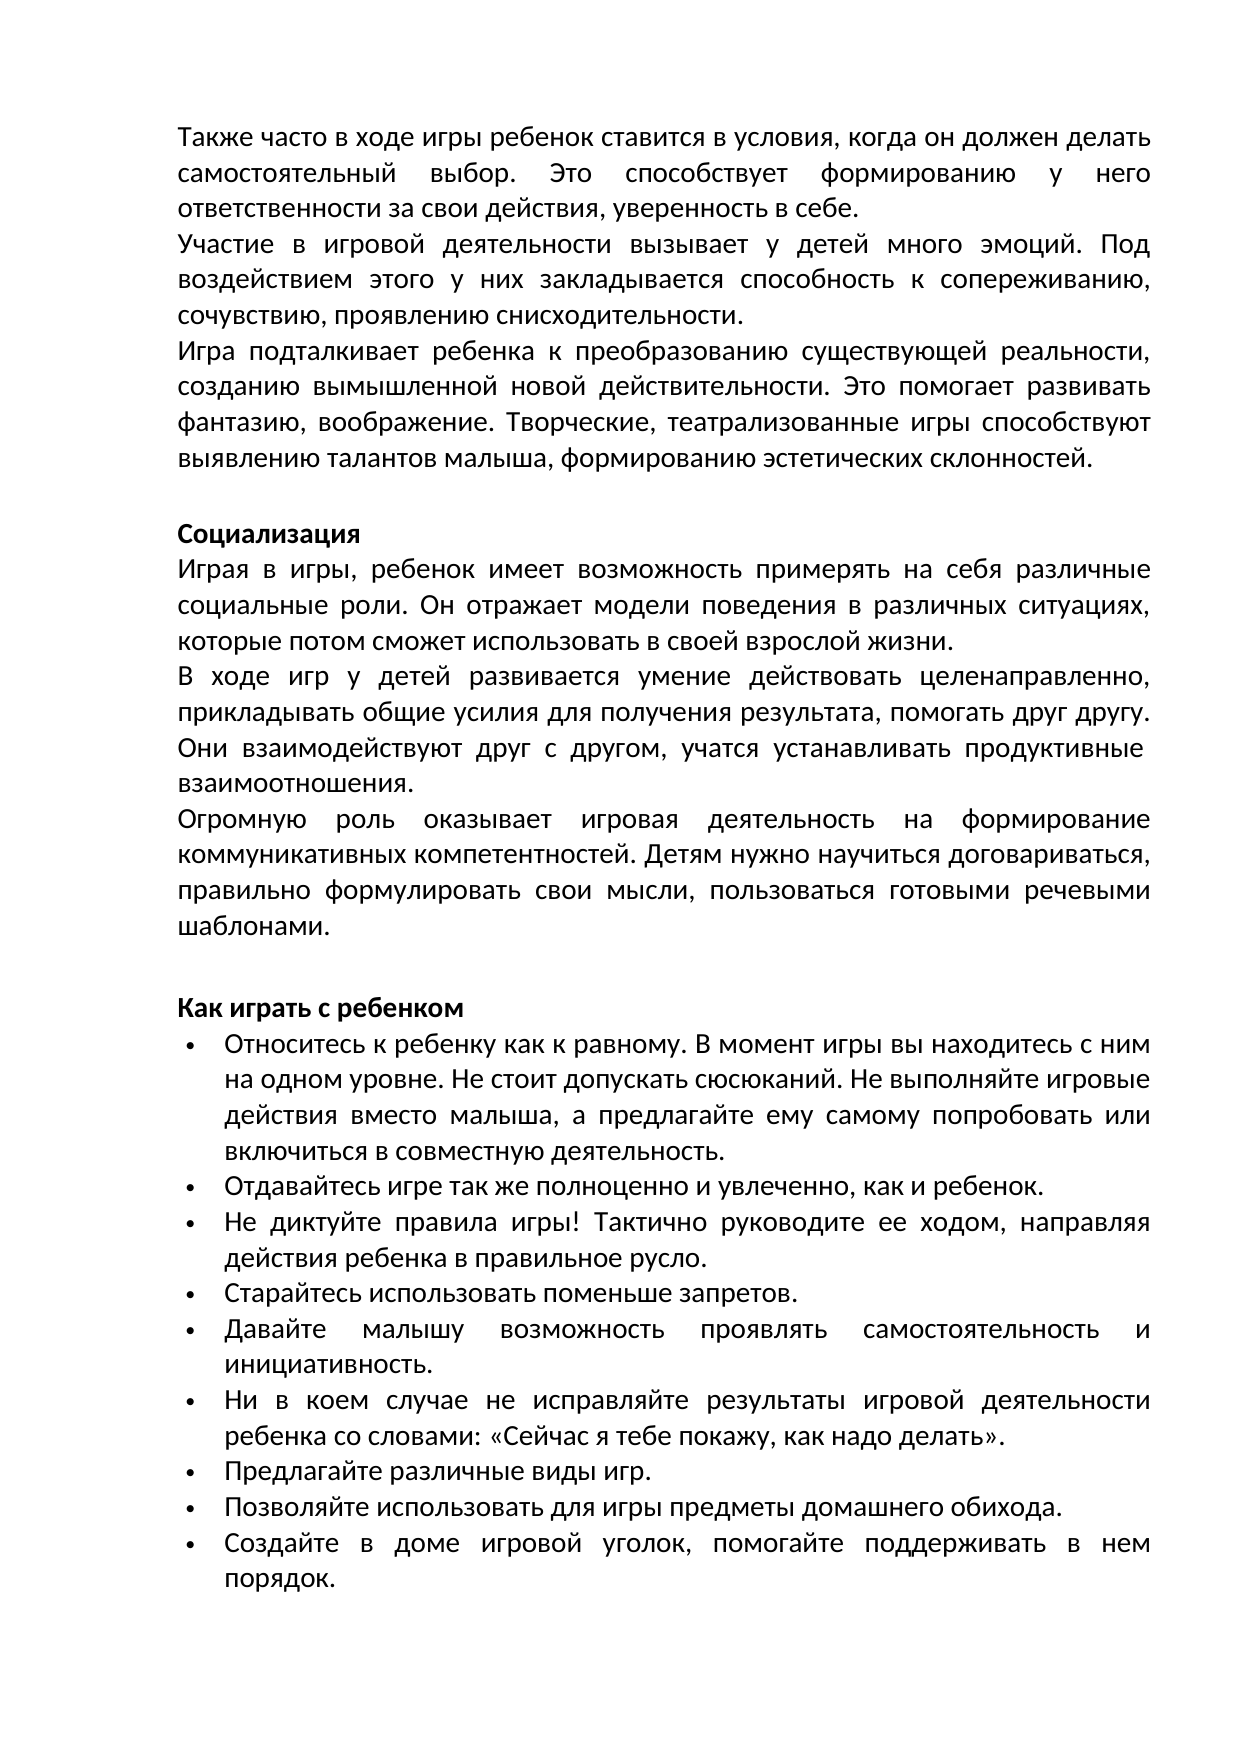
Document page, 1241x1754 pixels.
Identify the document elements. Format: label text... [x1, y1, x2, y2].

list Не диктуйте правила игры! Тактично руководите ее ходом, направляя действия ребенка в правильное русло. [187, 1203, 1152, 1274]
text Социализация [177, 510, 1152, 551]
text Игра подталкивает ребенка к преобразованию существующей реальности, созданию вымышленной новой действительности. Это помогает развивать фантазию, воображение. Творческие, театрализованные игры способствуют выявлению талантов малыша, формированию эстетических склонностей. [177, 332, 1152, 474]
list Давайте малышу возможность проявлять самостоятельность и инициативность. [187, 1310, 1152, 1381]
text Играя в игры, ребенок имеет возможность примерять на себя различные социальные роли. Он отражает модели поведения в различных ситуациях, которые потом сможет использовать в своей взрослой жизни. [177, 551, 1152, 657]
list Предлагайте различные виды игр. [187, 1452, 1152, 1488]
list Старайтесь использовать поменьше запретов. [187, 1274, 1152, 1310]
text Также часто в ходе игры ребенок ставится в условия, когда он должен делать самостоятельный выбор. Это способствует формированию у него ответственности за свои действия, уверенность в себе. [177, 118, 1152, 225]
text В ходе игр у детей развивается умение действовать целенаправленно, прикладывать общие усилия для получения результата, помогать друг другу. Они взаимодействуют друг с другом, учатся устанавливать продуктивные взаимоотношения. [177, 657, 1152, 800]
list Позволяйте использовать для игры предметы домашнего обихода. [187, 1488, 1152, 1524]
text Участие в игровой деятельности вызывает у детей много эмоций. Под воздействием этого у них закладывается способность к сопереживанию, сочувствию, проявлению снисходительности. [177, 225, 1152, 332]
list Ни в коем случае не исправляйте результаты игровой деятельности ребенка со словами: «Сейчас я тебе покажу, как надо делать». [187, 1381, 1152, 1452]
text Как играть с ребенком [177, 978, 1152, 1025]
list Создайте в доме игровой уголок, помогайте поддерживать в нем порядок. [187, 1524, 1152, 1595]
text Огромную роль оказывает игровая деятельность на формирование коммуникативных компетентностей. Детям нужно научиться договариваться, правильно формулировать свои мысли, пользоваться готовыми речевыми шаблонами. [177, 800, 1152, 942]
list Относитесь к ребенку как к равному. В момент игры вы находитесь с ним на одном уровне. Не стоит допускать сюсюканий. Не выполняйте игровые действия вместо малыша, а предлагайте ему самому попробовать или включиться в совместную деятельность. [187, 1025, 1152, 1167]
list Отдавайтесь игре так же полноценно и увлеченно, как и ребенок. [187, 1167, 1152, 1203]
